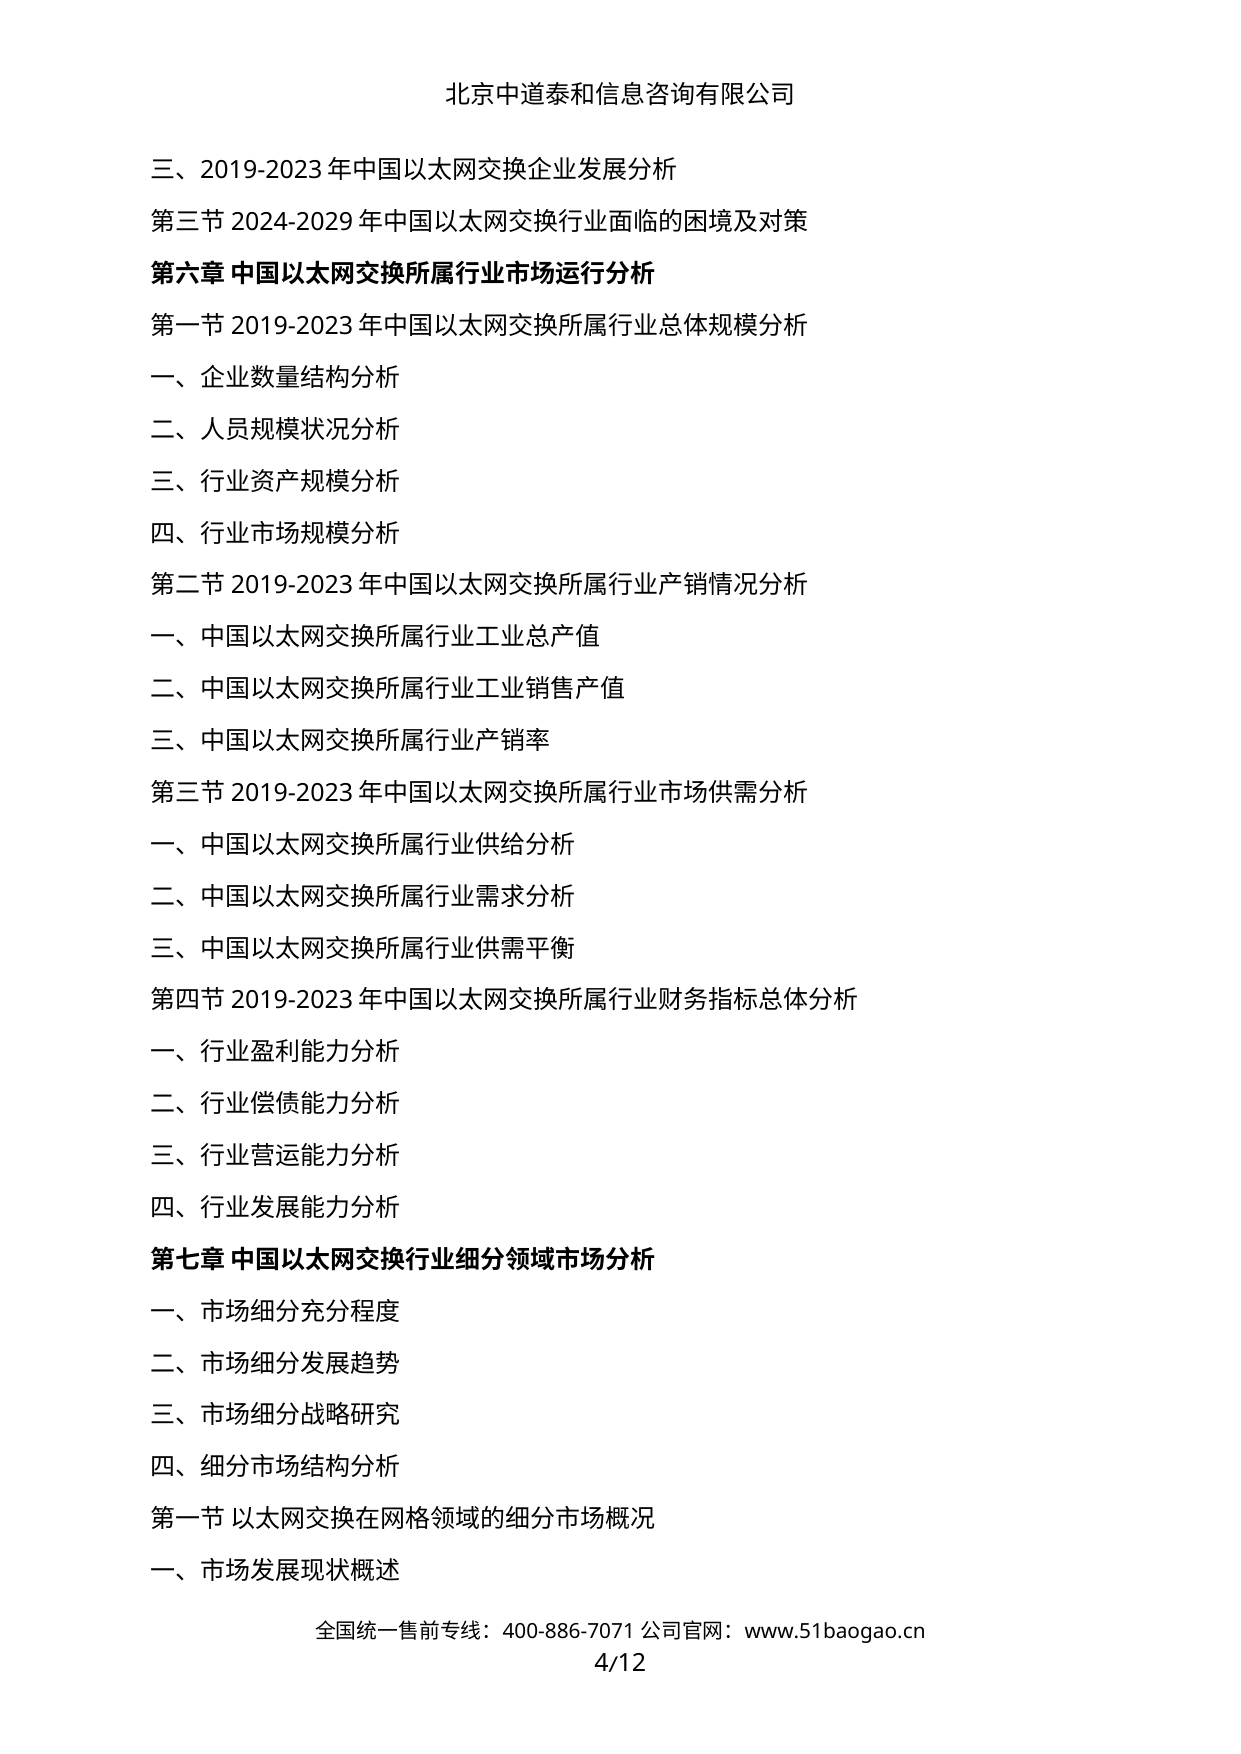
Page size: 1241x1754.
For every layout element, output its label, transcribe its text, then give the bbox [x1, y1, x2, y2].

text 三、行业资产规模分析 [150, 461, 1090, 497]
text 三、2019-2023年中国以太网交换企业发展分析 [150, 150, 1090, 186]
text 四、行业发展能力分析 [150, 1187, 1090, 1224]
text 四、细分市场结构分析 [150, 1447, 1090, 1483]
text 三、中国以太网交换所属行业供需平衡 [150, 928, 1090, 964]
text 三、行业营运能力分析 [150, 1136, 1090, 1172]
text 二、人员规模状况分析 [150, 409, 1090, 446]
text 一、企业数量结构分析 [150, 357, 1090, 394]
text 第六章 中国以太网交换所属行业市场运行分析 [150, 254, 1090, 290]
text 第一节 2019-2023年中国以太网交换所属行业总体规模分析 [150, 306, 1090, 342]
text 三、中国以太网交换所属行业产销率 [150, 721, 1090, 757]
text 一、行业盈利能力分析 [150, 1032, 1090, 1068]
text 二、市场细分发展趋势 [150, 1343, 1090, 1379]
text 一、市场细分充分程度 [150, 1291, 1090, 1327]
text 第二节 2019-2023年中国以太网交换所属行业产销情况分析 [150, 565, 1090, 601]
text 第三节 2024-2029年中国以太网交换行业面临的困境及对策 [150, 202, 1090, 238]
text 第一节 以太网交换在网格领域的细分市场概况 [150, 1499, 1090, 1535]
text 一、中国以太网交换所属行业供给分析 [150, 824, 1090, 861]
text 一、市场发展现状概述 [150, 1551, 1090, 1587]
text 二、行业偿债能力分析 [150, 1084, 1090, 1120]
text 二、中国以太网交换所属行业工业销售产值 [150, 669, 1090, 705]
text 四、行业市场规模分析 [150, 513, 1090, 549]
text 第四节 2019-2023年中国以太网交换所属行业财务指标总体分析 [150, 980, 1090, 1016]
text 第三节 2019-2023年中国以太网交换所属行业市场供需分析 [150, 772, 1090, 809]
text 二、中国以太网交换所属行业需求分析 [150, 876, 1090, 912]
text 一、中国以太网交换所属行业工业总产值 [150, 617, 1090, 653]
text 三、市场细分战略研究 [150, 1395, 1090, 1431]
text 第七章 中国以太网交换行业细分领域市场分析 [150, 1239, 1090, 1276]
